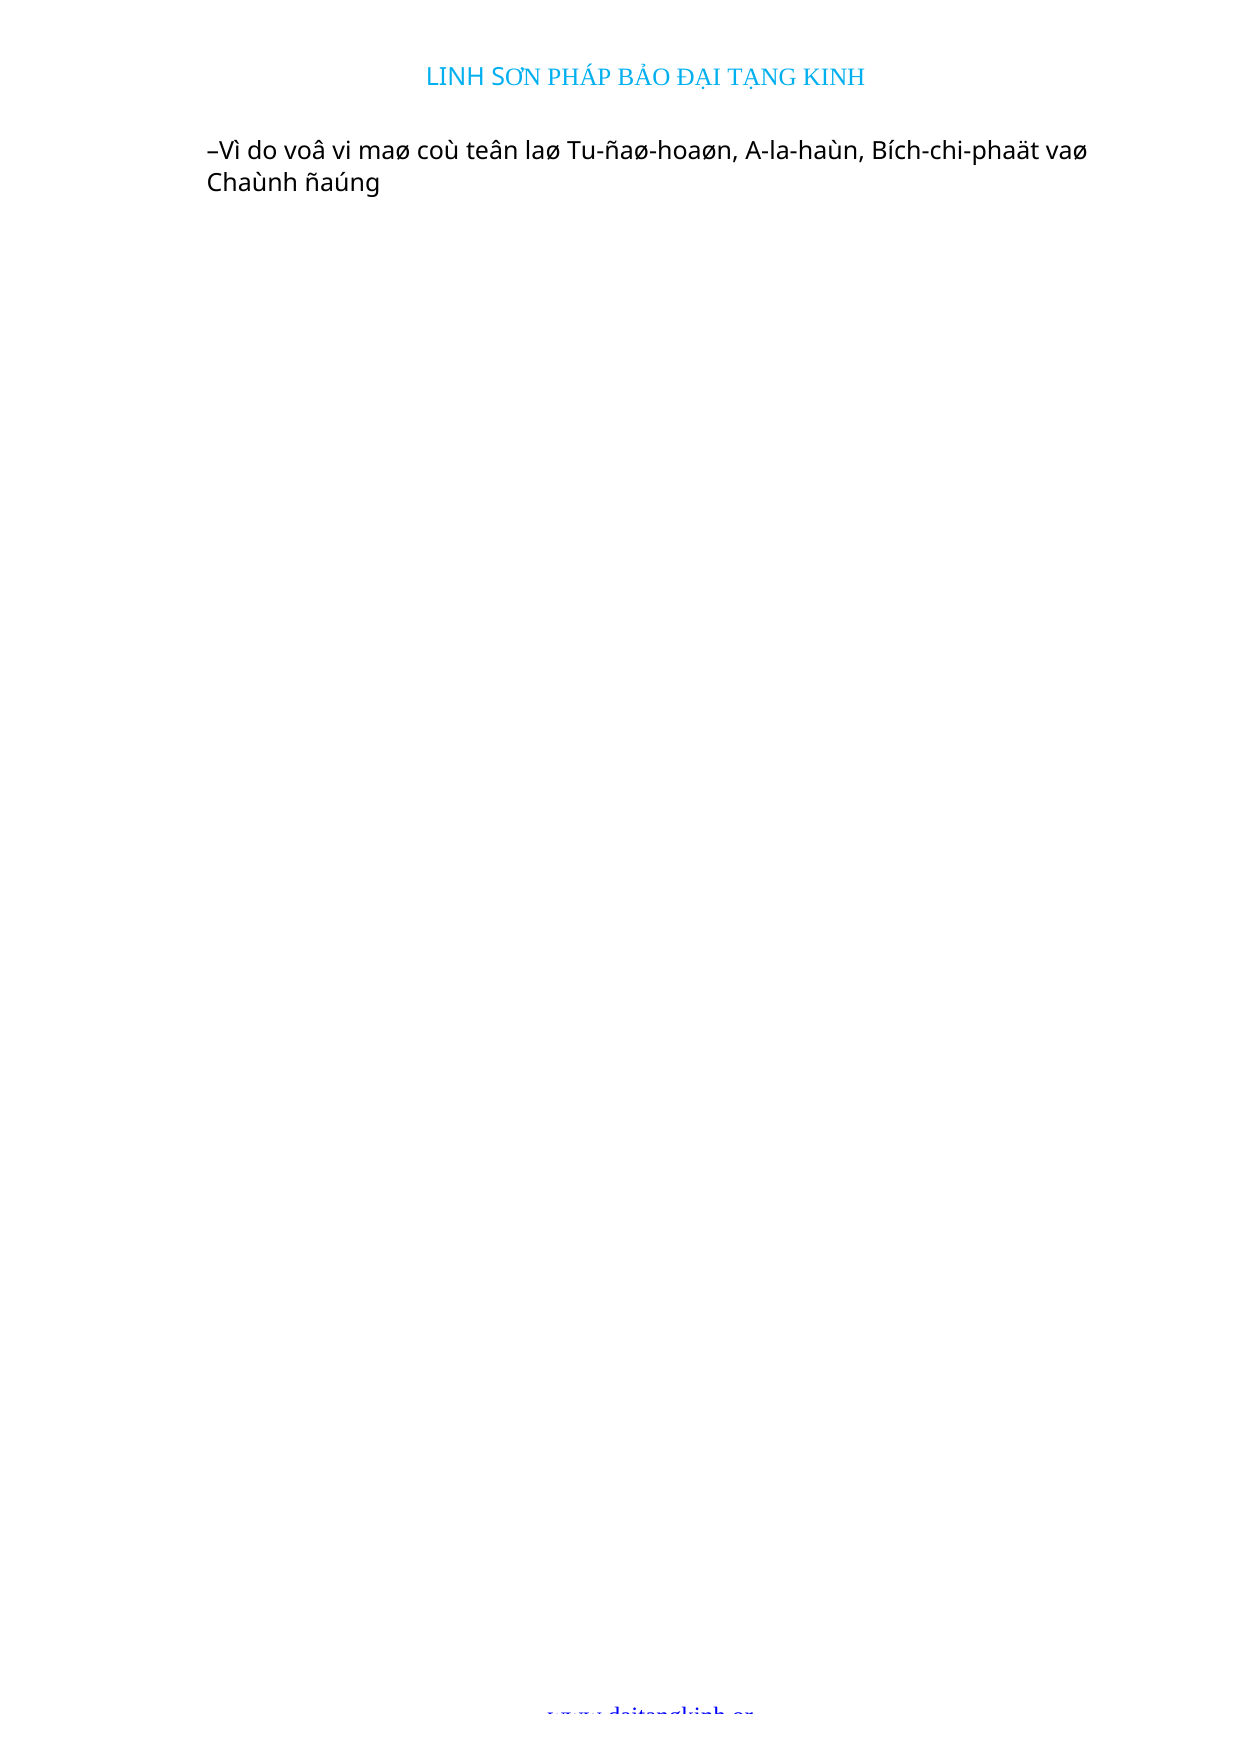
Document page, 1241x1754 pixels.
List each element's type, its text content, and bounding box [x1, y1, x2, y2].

text –Vì do voâ vi maø coù teân laø Tu-ñaø-hoaøn, A-la-haùn, Bích-chi-phaät vaø Chaùnh ñaúng [206, 133, 1105, 198]
